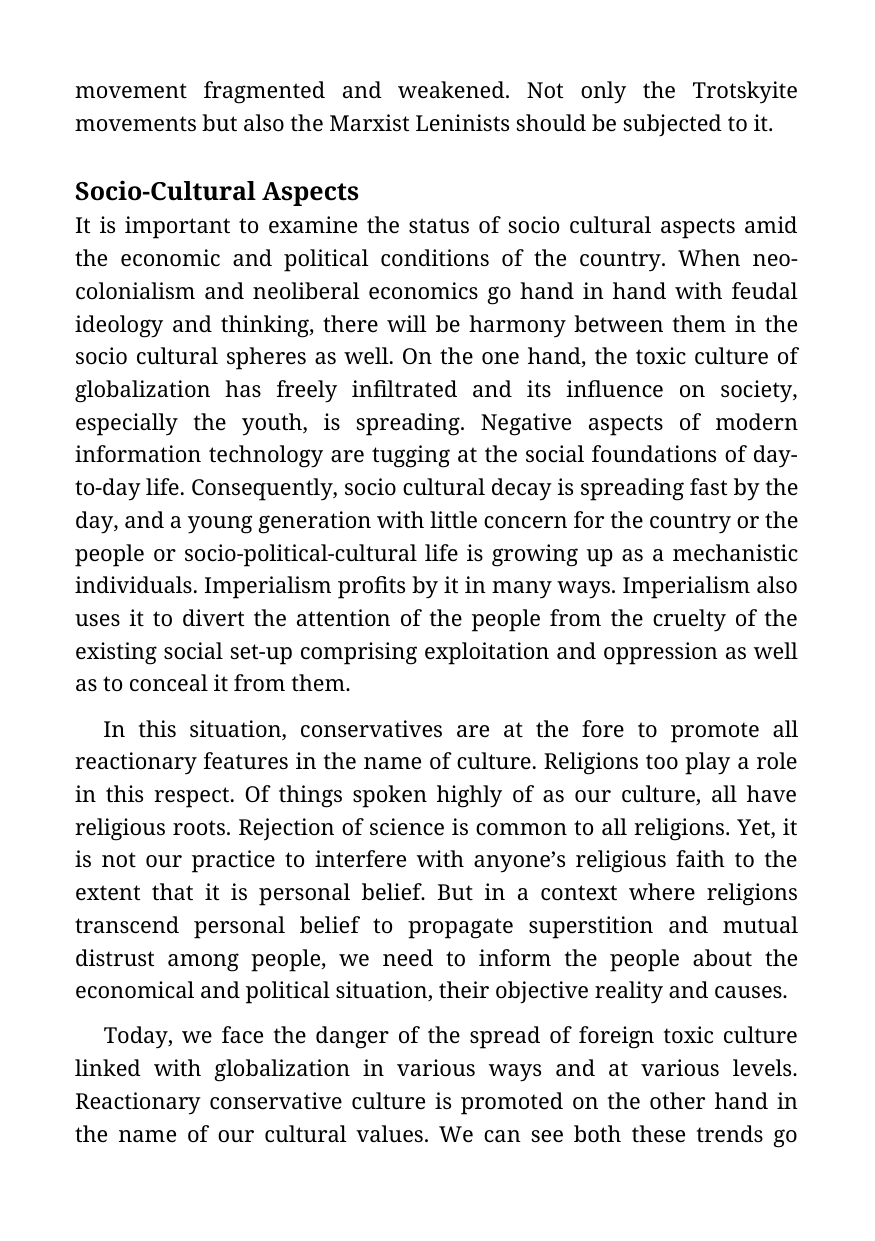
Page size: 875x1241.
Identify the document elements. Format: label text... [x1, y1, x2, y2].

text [75, 1021, 799, 1148]
text It is important to examine the status of socio cultural aspects amid the economic and political conditions of the country. When neo-colonialism and neoliberal economics go hand in hand with feudal ideology and thinking, there will be harmony between them in the socio cultural spheres as well. On the one hand, the toxic culture of globalization has freely infiltrated and its influence on society, especially the youth, is spreading. Negative aspects of modern information technology are tugging at the social foundations of day-to-day life. Consequently, socio cultural decay is spreading fast by the day, and a young generation with little concern for the country or the people or socio-political-cultural life is growing up as a mechanistic individuals. Imperialism profits by it in many ways. Imperialism also uses it to divert the attention of the people from the cruelty of the existing social set-up comprising exploitation and oppression as well as to conceal it from them. [75, 211, 799, 698]
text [75, 75, 799, 137]
text Socio-Cultural Aspects [75, 173, 799, 207]
text In this situation, conservatives are at the fore to promote all reactionary features in the name of culture. Religions too play a role in this respect. Of things spoken highly of as our culture, all have religious roots. Rejection of science is common to all religions. Yet, it is not our practice to interfere with anyone’s religious faith to the extent that it is personal belief. But in a context where religions transcend personal belief to propagate superstition and mutual distrust among people, we need to inform the people about the economical and political situation, their objective reality and causes. [75, 714, 799, 1005]
